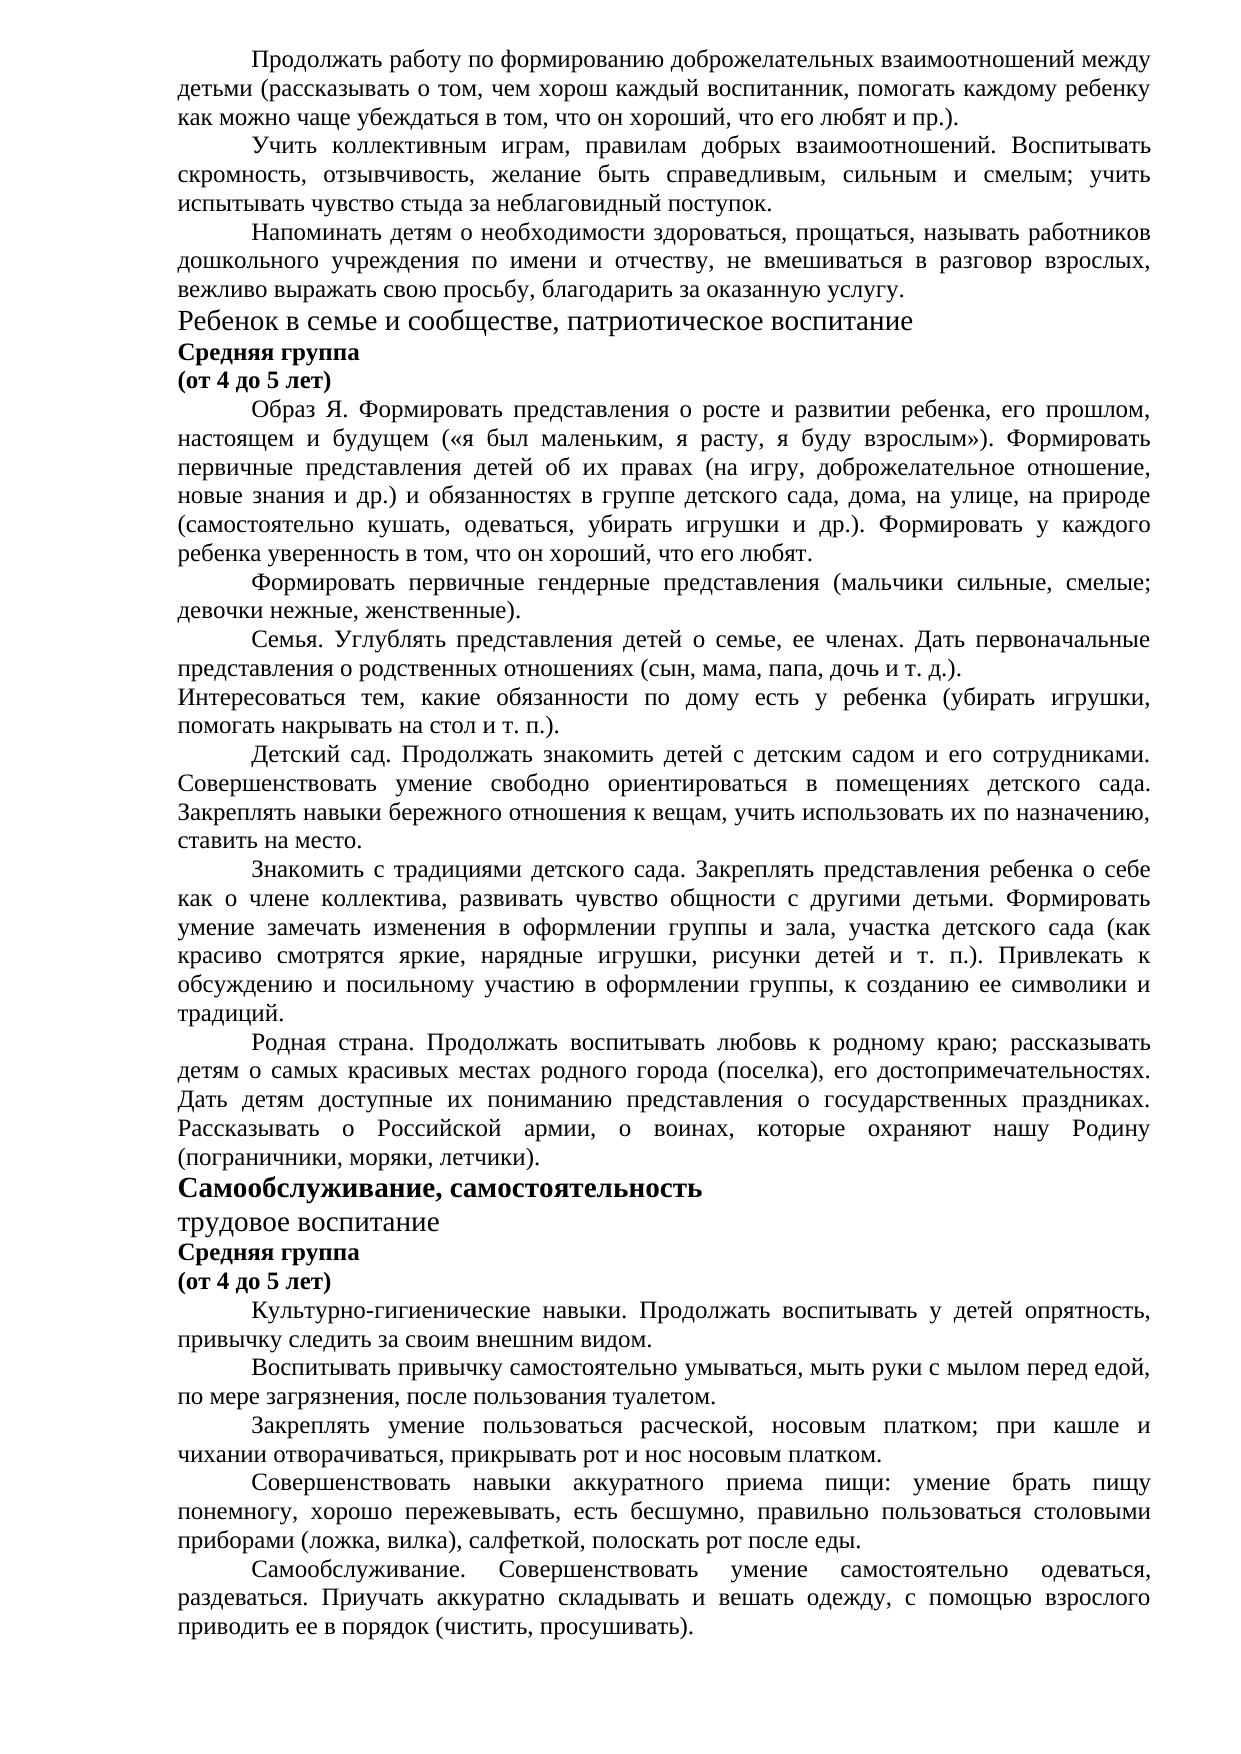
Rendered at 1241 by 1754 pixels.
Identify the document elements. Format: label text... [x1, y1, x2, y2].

text Образ Я. Формировать представления о росте и развитии ребенка, его прошлом, настоящем и будущем («я был маленьким, я расту, я буду взрослым»). Формировать первичные представления детей об их правах (на игру, доброжелательное отношение, новые знания и др.) и обязанностях в группе детского сада, дома, на улице, на природе (самостоятельно кушать, одеваться, убирать игрушки и др.). Формировать у каждого ребенка уверенность в том, что он хороший, что его любят. [177, 394, 1152, 567]
text (от 4 до 5 лет) [177, 365, 1152, 394]
text трудовое воспитание [177, 1204, 1152, 1237]
text Средняя группа [177, 337, 1152, 365]
text Самообслуживание, самостоятельность [177, 1170, 1152, 1204]
text Формировать первичные гендерные представления (мальчики сильные, смелые; девочки нежные, женственные). [177, 567, 1152, 624]
text Знакомить с традициями детского сада. Закреплять представления ребенка о себе как о члене коллектива, развивать чувство общности с другими детьми. Формировать умение замечать изменения в оформлении группы и зала, участка детского сада (как красиво смотрятся яркие, нарядные игрушки, рисунки детей и т. п.). Привлекать к обсуждению и посильному участию в оформлении группы, к созданию ее символики и традиций. [177, 854, 1152, 1027]
text Интересоваться тем, какие обязанности по дому есть у ребенка (убирать игрушки, помогать накрывать на стол и т. п.). [177, 682, 1152, 739]
text Напоминать детям о необходимости здороваться, прощаться, называть работников дошкольного учреждения по имени и отчеству, не вмешиваться в разговор взрослых, вежливо выражать свою просьбу, благодарить за оказанную услугу. [177, 217, 1152, 303]
text Ребенок в семье и сообществе, патриотическое воспитание [177, 303, 1152, 337]
text Самообслуживание. Совершенствовать умение самостоятельно одеваться, раздеваться. Приучать аккуратно складывать и вешать одежду, с помощью взрослого приводить ее в порядок (чистить, просушивать). [177, 1554, 1152, 1640]
text Семья. Углублять представления детей о семье, ее членах. Дать первоначальные представления о родственных отношениях (сын, мама, папа, дочь и т. д.). [177, 624, 1152, 682]
text Средняя группа [177, 1237, 1152, 1266]
text Детский сад. Продолжать знакомить детей с детским садом и его сотрудниками. Совершенствовать умение свободно ориентироваться в помещениях детского сада. Закреплять навыки бережного отношения к вещам, учить использовать их по назначению, ставить на место. [177, 739, 1152, 854]
text Учить коллективным играм, правилам добрых взаимоотношений. Воспитывать скромность, отзывчивость, желание быть справедливым, сильным и смелым; учить испытывать чувство стыда за неблаговидный поступок. [177, 131, 1152, 217]
text Родная страна. Продолжать воспитывать любовь к родному краю; рассказывать детям о самых красивых местах родного города (поселка), его достопримечательностях. Дать детям доступные их пониманию представления о государственных праздниках. Рассказывать о Российской армии, о воинах, которые охраняют нашу Родину (пограничники, моряки, летчики). [177, 1027, 1152, 1170]
text Продолжать работу по формированию доброжелательных взаимоотношений между детьми (рассказывать о том, чем хорош каждый воспитанник, помогать каждому ребенку как можно чаще убеждаться в том, что он хороший, что его любят и пр.). [177, 44, 1152, 131]
text Совершенствовать навыки аккуратного приема пищи: умение брать пищу понемногу, хорошо пережевывать, есть бесшумно, правильно пользоваться столовыми приборами (ложка, вилка), салфеткой, полоскать рот после еды. [177, 1467, 1152, 1554]
text Закреплять умение пользоваться расческой, носовым платком; при кашле и чихании отворачиваться, прикрывать рот и нос носовым платком. [177, 1410, 1152, 1467]
text Воспитывать привычку самостоятельно умываться, мыть руки с мылом перед едой, по мере загрязнения, после пользования туалетом. [177, 1352, 1152, 1410]
text (от 4 до 5 лет) [177, 1266, 1152, 1295]
text Культурно-гигиенические навыки. Продолжать воспитывать у детей опрятность, привычку следить за своим внешним видом. [177, 1295, 1152, 1352]
